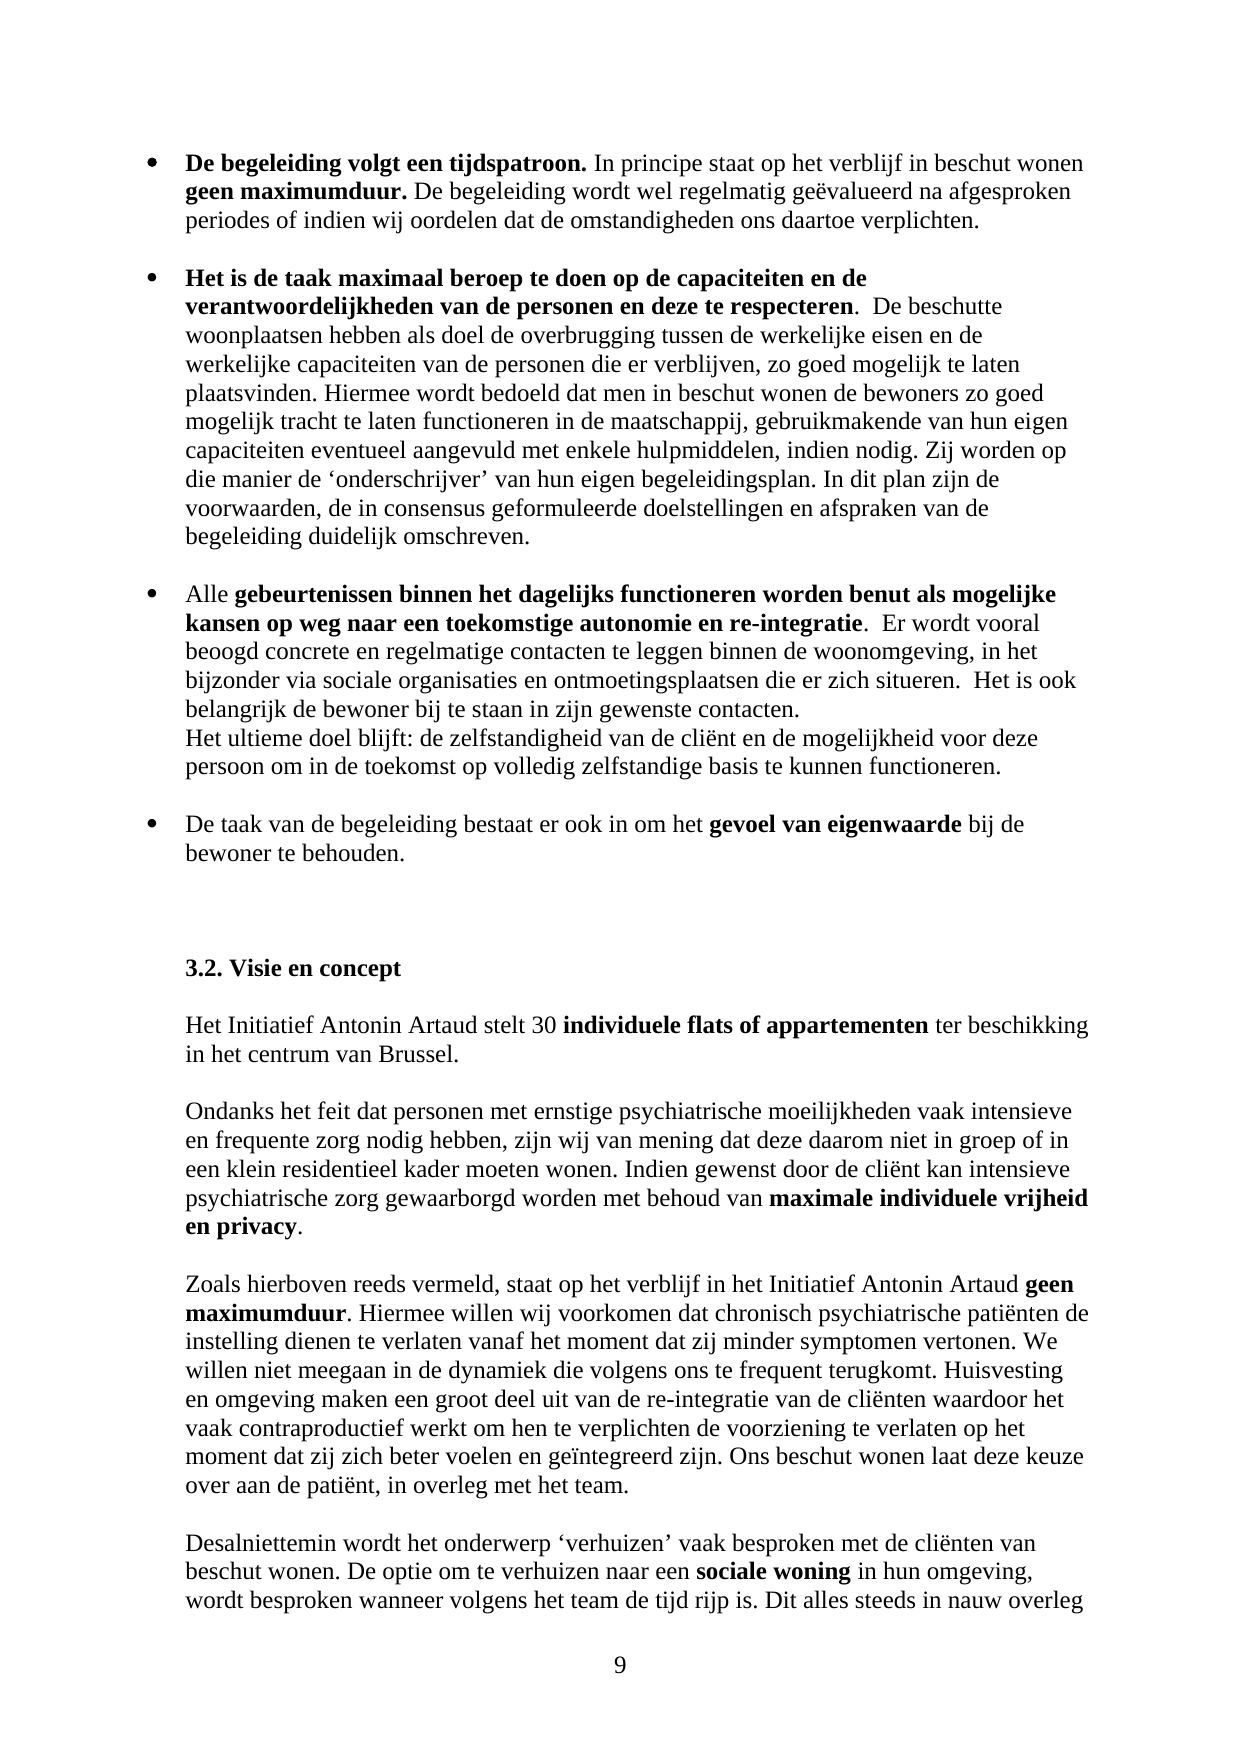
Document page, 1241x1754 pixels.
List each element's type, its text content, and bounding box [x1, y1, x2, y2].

list De begeleiding volgt een tijdspatroon. In principe staat op het verblijf in beschut wonen geen maximumduur. De begeleiding wordt wel regelmatig geëvalueerd na afgesproken periodes of indien wij oordelen dat de omstandigheden ons daartoe verplichten. [148, 148, 1093, 234]
list Het is de taak maximaal beroep te doen op de capaciteiten en de verantwoordelijkheden van de personen en deze te respecteren. De beschutte woonplaatsen hebben als doel de overbrugging tussen de werkelijke eisen en de werkelijke capaciteiten van de personen die er verblijven, zo goed mogelijk te laten plaatsvinden. Hiermee wordt bedoeld dat men in beschut wonen de bewoners zo goed mogelijk tracht te laten functioneren in de maatschappij, gebruikmakende van hun eigen capaciteiten eventueel aangevuld met enkele hulpmiddelen, indien nodig. Zij worden op die manier de ‘onderschrijver’ van hun eigen begeleidingsplan. In dit plan zijn de voorwaarden, de in consensus geformuleerde doelstellingen en afspraken van de begeleiding duidelijk omschreven. [148, 263, 1093, 550]
text Het Initiatief Antonin Artaud stelt 30 individuele flats of appartementen ter beschikking in het centrum van Brussel. [185, 1010, 1093, 1068]
list De taak van de begeleiding bestaat er ook in om het gevoel van eigenwaarde bij de bewoner te behouden. [148, 809, 1093, 866]
text Zoals hierboven reeds vermeld, staat op het verblijf in het Initiatief Antonin Artaud geen maximumduur. Hiermee willen wij voorkomen dat chronisch psychiatrische patiënten de instelling dienen te verlaten vanaf het moment dat zij minder symptomen vertonen. We willen niet meegaan in de dynamiek die volgens ons te frequent terugkomt. Huisvesting en omgeving maken een groot deel uit van de re-integratie van de cliënten waardoor het vaak contraproductief werkt om hen te verplichten de voorziening te verlaten op het moment dat zij zich beter voelen en geïntegreerd zijn. Ons beschut wonen laat deze keuze over aan de patiënt, in overleg met het team. [185, 1269, 1093, 1499]
list Alle gebeurtenissen binnen het dagelijks functioneren worden benut als mogelijke kansen op weg naar een toekomstige autonomie en re-integratie. Er wordt vooral beoogd concrete en regelmatige contacten te leggen binnen de woonomgeving, in het bijzonder via sociale organisaties en ontmoetingsplaatsen die er zich situeren. Het is ook belangrijk de bewoner bij te staan in zijn gewenste contacten. Het ultieme doel blijft: de zelfstandigheid van de cliënt en de mogelijkheid voor deze persoon om in de toekomst op volledig zelfstandige basis te kunnen functioneren. [148, 579, 1093, 780]
text 3.2. Visie en concept [185, 953, 1093, 981]
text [185, 1528, 1093, 1614]
text Ondanks het feit dat personen met ernstige psychiatrische moeilijkheden vaak intensieve en frequente zorg nodig hebben, zijn wij van mening dat deze daarom niet in groep of in een klein residentieel kader moeten wonen. Indien gewenst door de cliënt kan intensieve psychiatrische zorg gewaarborgd worden met behoud van maximale individuele vrijheid en privacy. [185, 1096, 1093, 1240]
